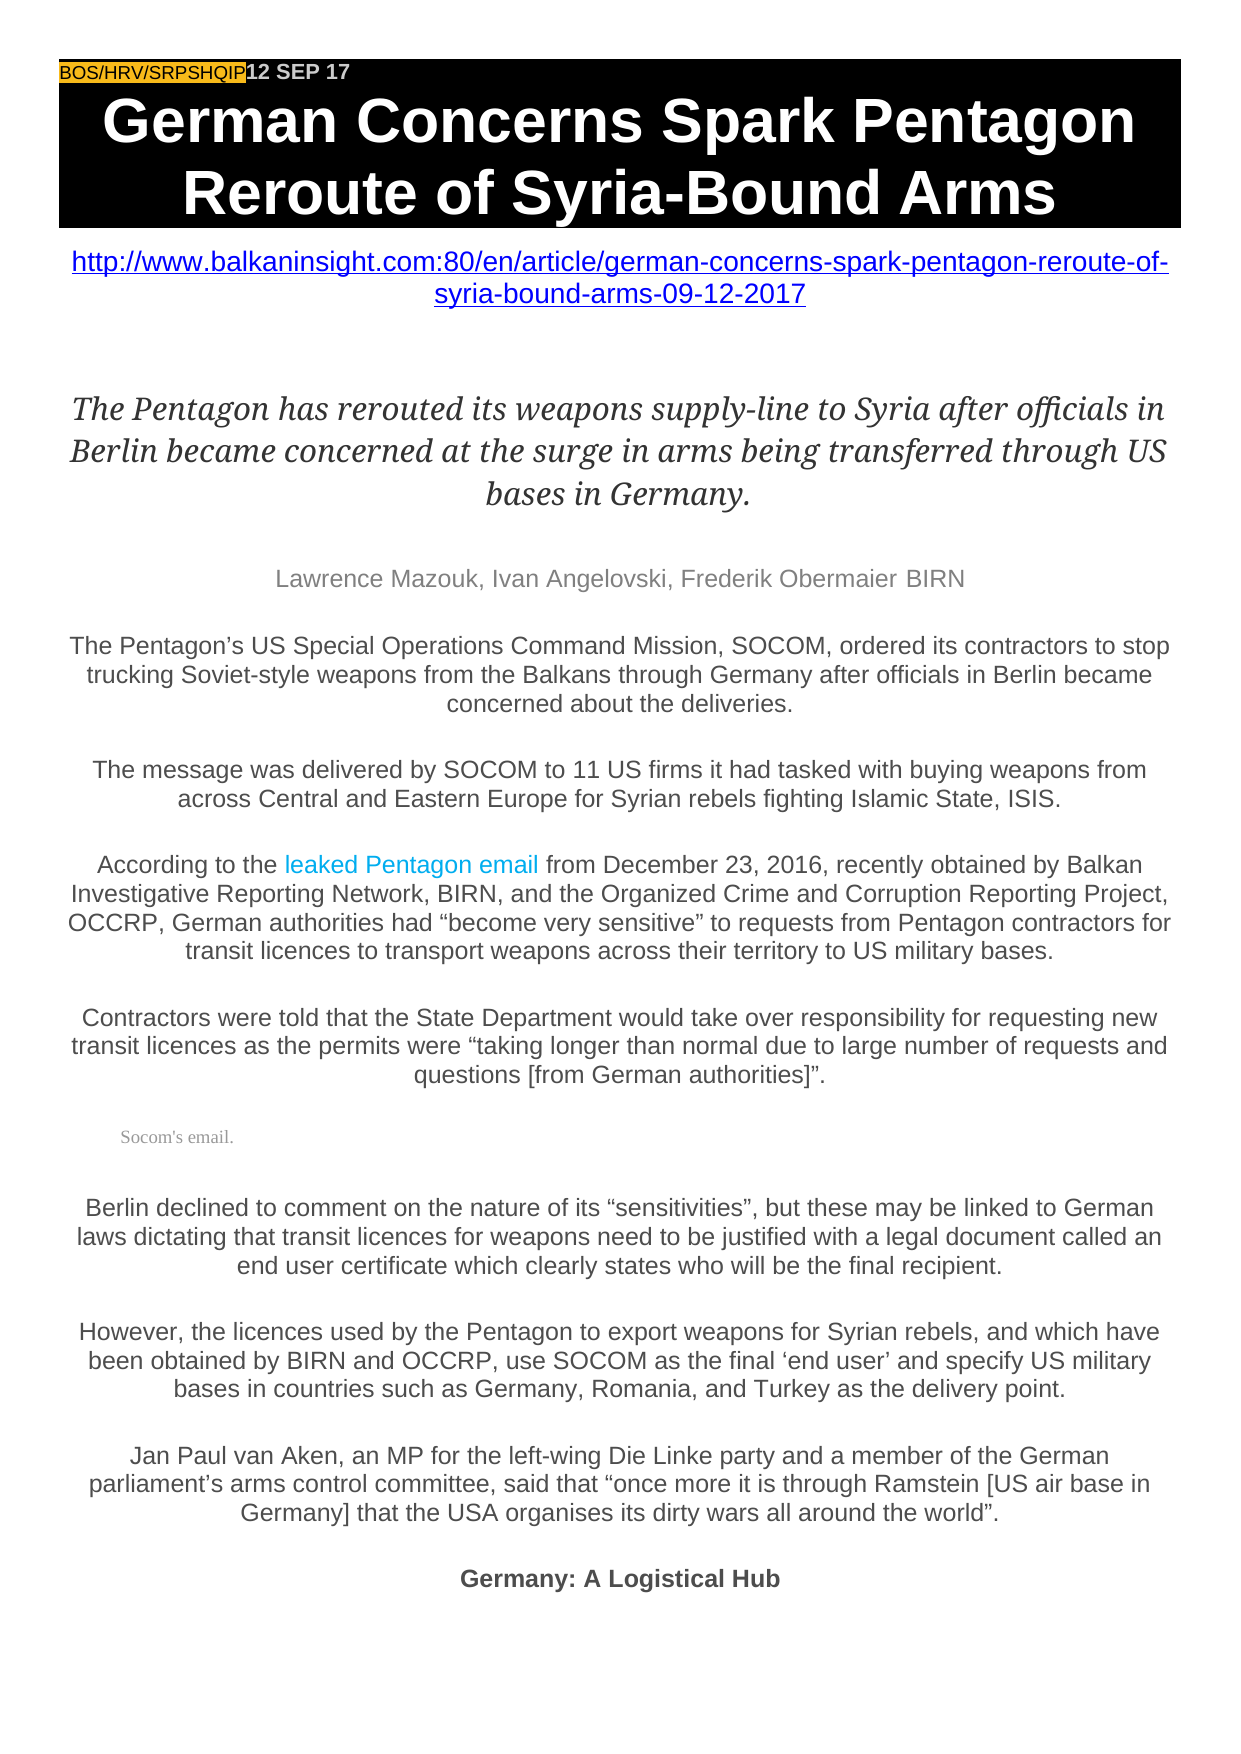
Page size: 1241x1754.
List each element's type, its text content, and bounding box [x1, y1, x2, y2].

text Lawrence Mazouk, Ivan Angelovski, Frederik Obermaier BIRN [59, 561, 1181, 594]
text The Pentagon’s US Special Operations Command Mission, SOCOM, ordered its contractors to stop trucking Soviet-style weapons from the Balkans through Germany after officials in Berlin became concerned about the deliveries. [59, 631, 1181, 718]
text German Concerns Spark Pentagon Reroute of Syria-Bound Arms [59, 84, 1181, 228]
text BOS/HRV/SRPSHQIP12 SEP 17 [59, 59, 1181, 84]
text The message was delivered by SOCOM to 11 US firms it had tasked with buying weapons from across Central and Eastern Europe for Syrian rebels fighting Islamic State, ISIS. [59, 755, 1181, 813]
text According to the leaked Pentagon email from December 23, 2016, recently obtained by Balkan Investigative Reporting Network, BIRN, and the Organized Crime and Corruption Reporting Project, OCCRP, German authorities had “become very sensitive” to requests from Pentagon contractors for transit licences to transport weapons across their territory to US military bases. [59, 850, 1181, 965]
text The Pentagon has rerouted its weapons supply-line to Syria after officials in Berlin became concerned at the surge in arms being transferred through US bases in Germany. [59, 387, 1181, 514]
text Jan Paul van Aken, an MP for the left-wing Die Linke party and a member of the German parliament’s arms control committee, said that “once more it is through Ramstein [US air base in Germany] that the USA organises its dirty wars all around the world”. [59, 1441, 1181, 1527]
text Contractors were told that the State Department would take over responsibility for requesting new transit licences as the permits were “taking longer than normal due to large number of requests and questions [from German authorities]”. [59, 1003, 1181, 1089]
text http://www.balkaninsight.com:80/en/article/german-concerns-spark-pentagon-reroute-of-syria-bound-arms-09-12-2017 [59, 245, 1181, 309]
table_cell Socom's email. [120, 1126, 1120, 1156]
text Berlin declined to comment on the nature of its “sensitivities”, but these may be linked to German laws dictating that transit licences for weapons need to be justified with a legal document called an end user certificate which clearly states who will be the final recipient. [59, 1193, 1181, 1279]
text Germany: A Logistical Hub [59, 1564, 1181, 1593]
text However, the licences used by the Pentagon to export weapons for Syrian rebels, and which have been obtained by BIRN and OCCRP, use SOCOM as the final ‘end user’ and specify US military bases in countries such as Germany, Romania, and Turkey as the delivery point. [59, 1317, 1181, 1403]
